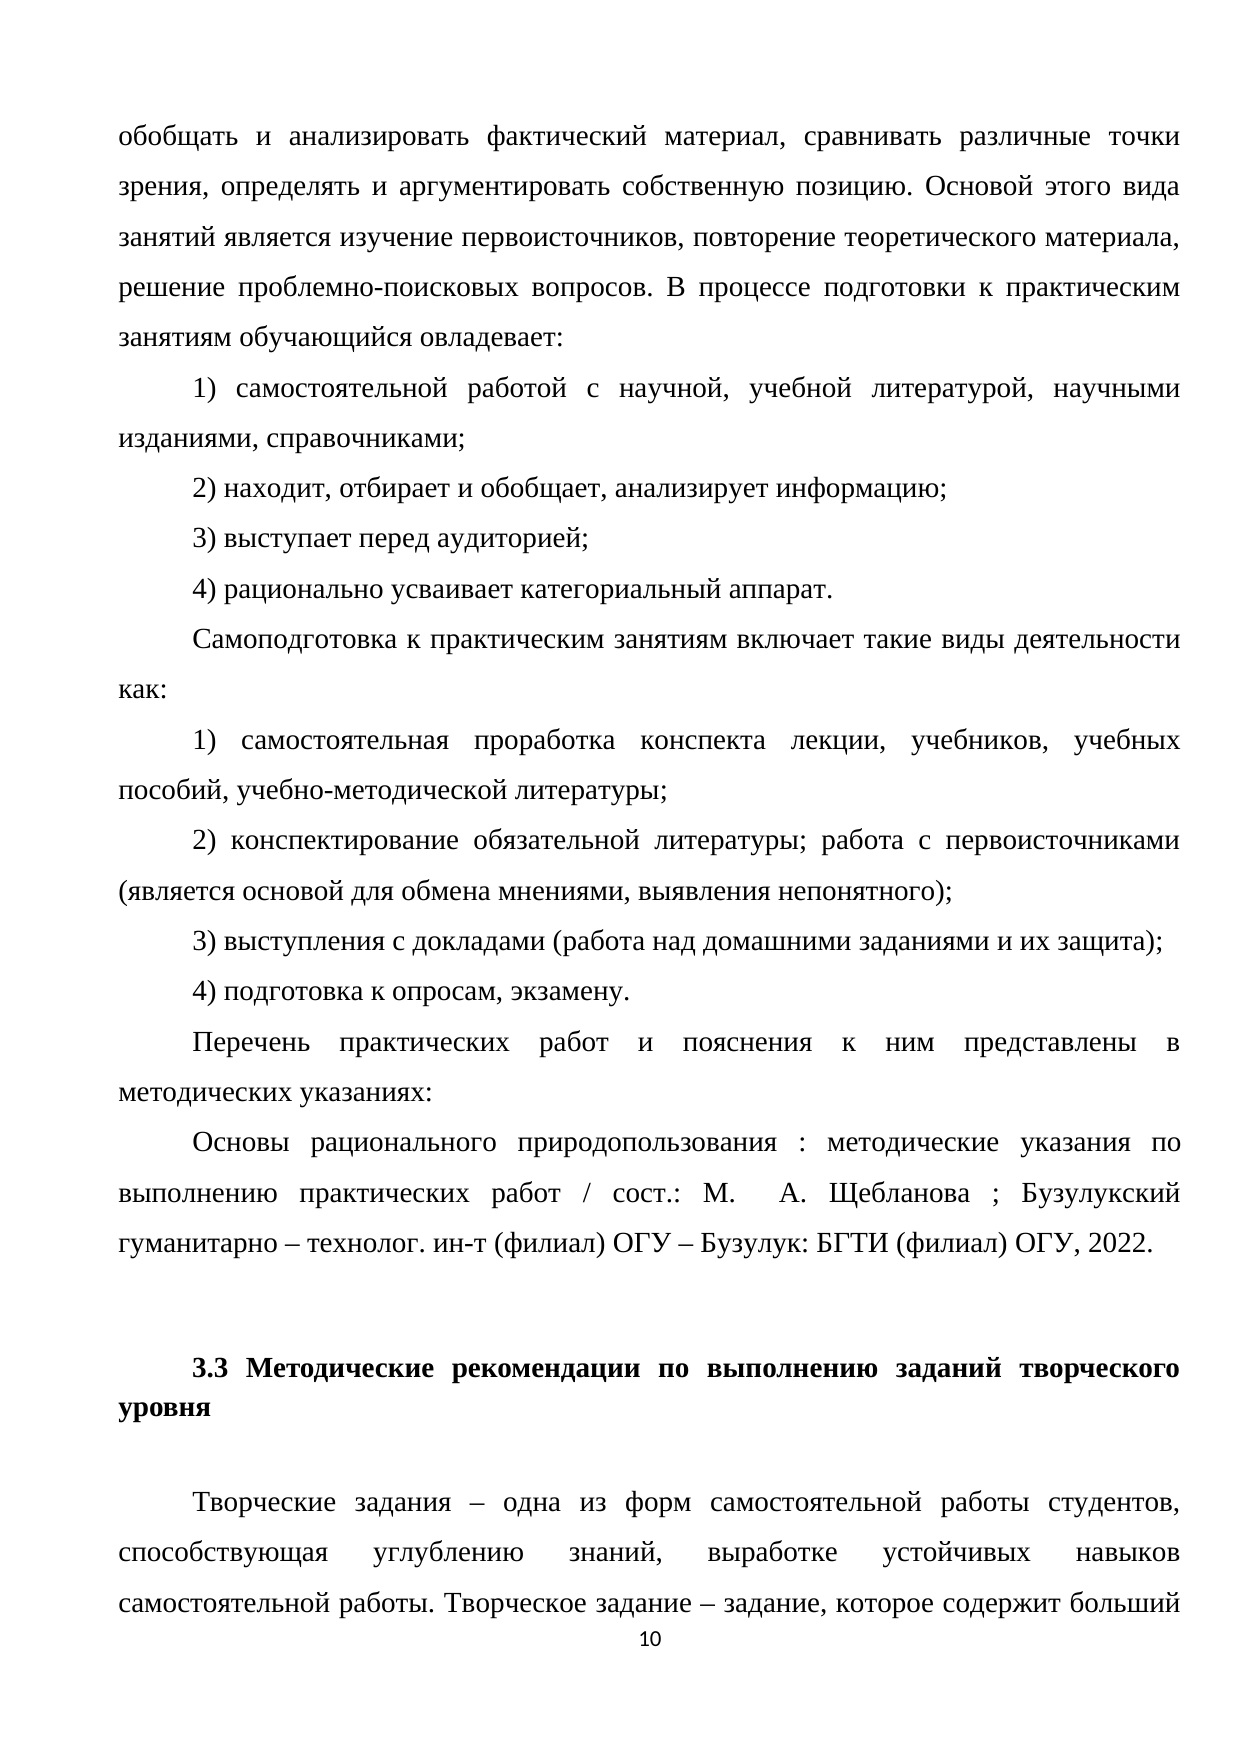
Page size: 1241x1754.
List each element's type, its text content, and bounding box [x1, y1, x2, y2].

text 4) подготовка к опросам, экзамену. [118, 973, 1181, 1007]
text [118, 118, 1181, 353]
text Самоподготовка к практическим занятиям включает такие виды деятельности как: [118, 621, 1181, 705]
text 1) самостоятельной работой с научной, учебной литературой, научными изданиями, справочниками; [118, 370, 1181, 453]
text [118, 1484, 1181, 1618]
text Перечень практических работ и пояснения к ним представлены в методических указаниях: [118, 1024, 1181, 1108]
text 4) рационально усваивает категориальный аппарат. [118, 571, 1181, 604]
text 2) находит, отбирает и обобщает, анализирует информацию; [118, 470, 1181, 504]
text Основы рационального природопользования : методические указания по выполнению практических работ / сост.: М. А. Щебланова ; Бузулукский гуманитарно – технолог. ин-т (филиал) ОГУ – Бузулук: БГТИ (филиал) ОГУ, 2022. [118, 1124, 1181, 1258]
text 2) конспектирование обязательной литературы; работа с первоисточниками (является основой для обмена мнениями, выявления непонятного); [118, 822, 1181, 906]
text 3) выступления с докладами (работа над домашними заданиями и их защита); [118, 923, 1181, 957]
text 3) выступает перед аудиторией; [118, 521, 1181, 554]
text 1) самостоятельная проработка конспекта лекции, учебников, учебных пособий, учебно-методической литературы; [118, 722, 1181, 806]
subtitle 3.3 Методические рекомендации по выполнению заданий творческого уровня [118, 1351, 1181, 1423]
